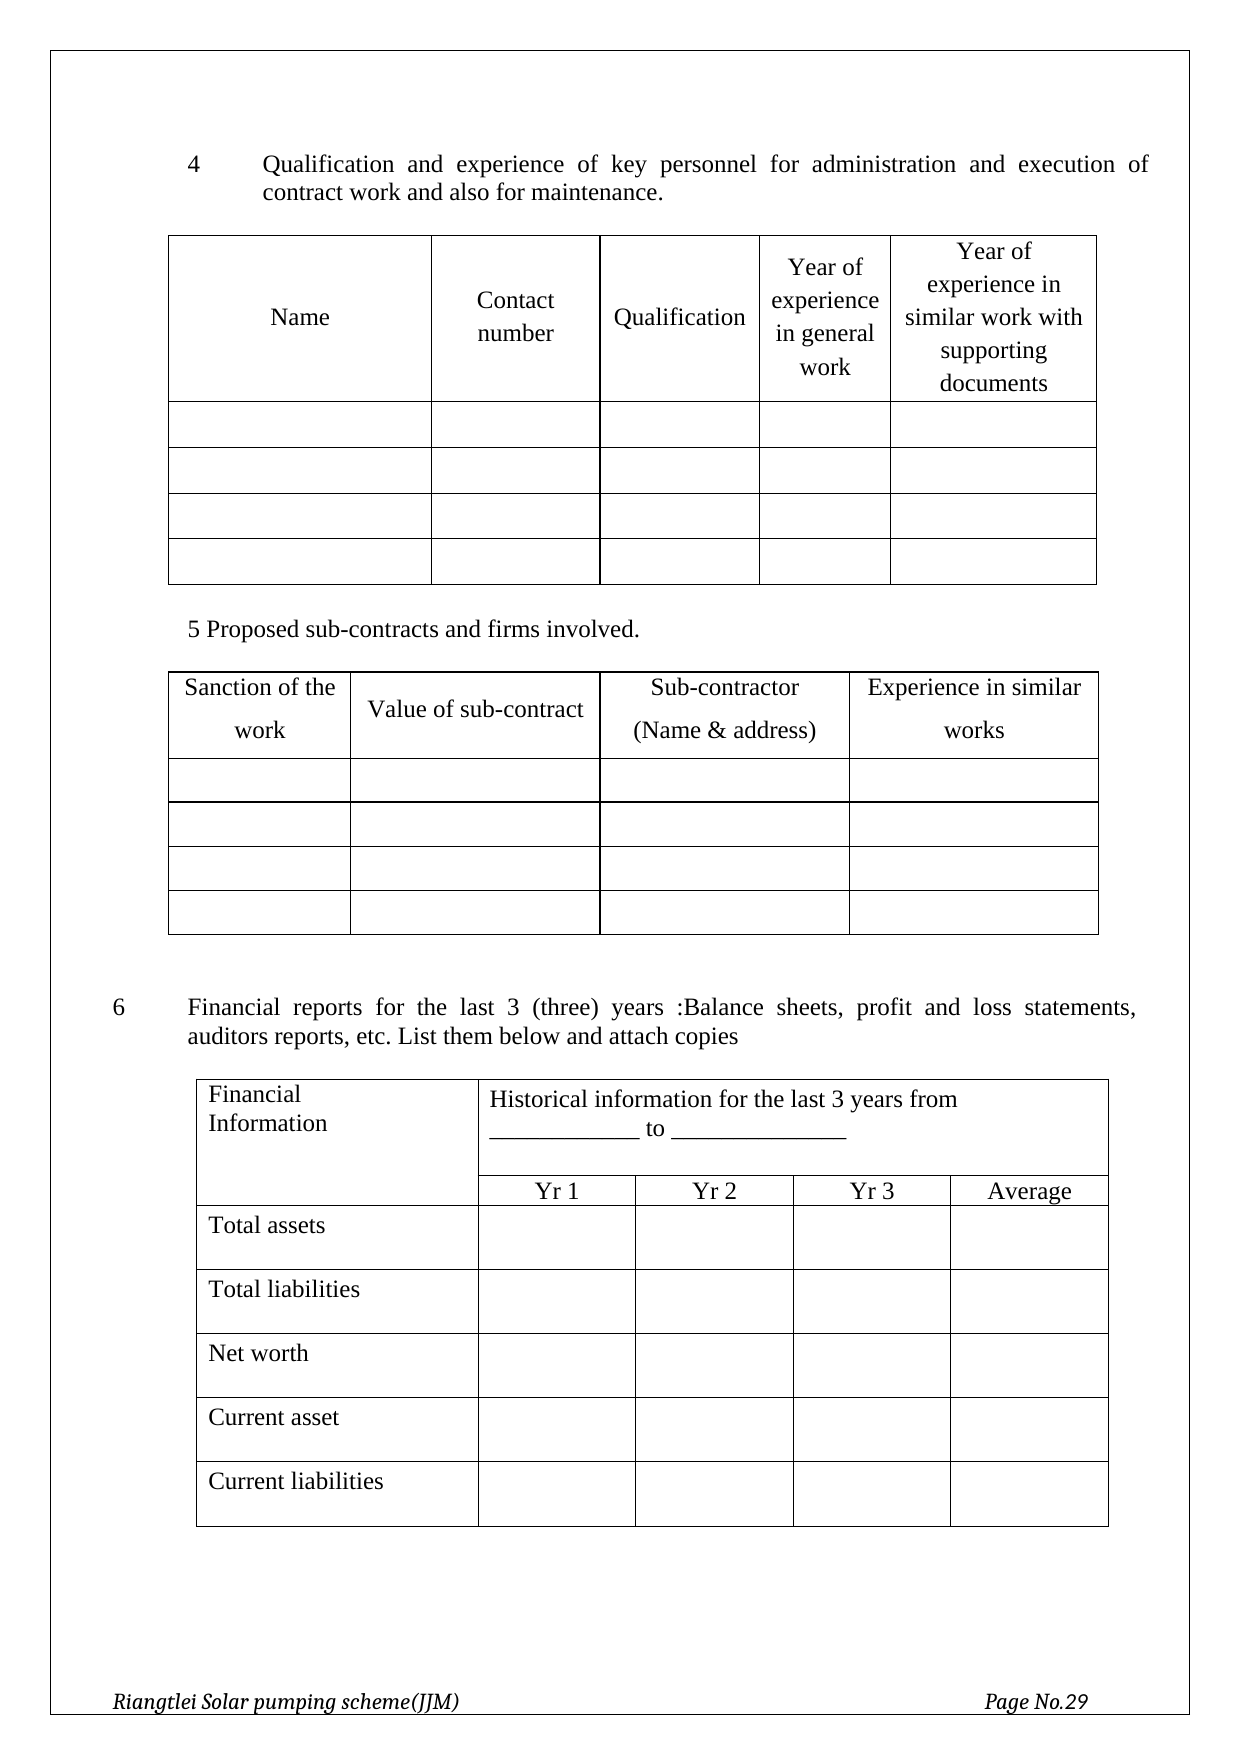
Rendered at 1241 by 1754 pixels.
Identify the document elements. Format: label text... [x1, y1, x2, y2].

table_cell [951, 1270, 1108, 1333]
table_cell [169, 539, 431, 584]
table_cell [479, 1206, 635, 1269]
table_cell [601, 847, 849, 889]
table_cell [169, 847, 350, 889]
table_cell Current asset [197, 1398, 478, 1461]
table_cell [760, 539, 890, 584]
table_cell [794, 1334, 950, 1397]
table_cell Net worth [197, 1334, 478, 1397]
table_cell [850, 803, 1098, 846]
text 6 Financial reports for the last 3 (three) years :Balance sheets, profit and loss statements, auditors reports, etc. List them below and attach copies [112, 992, 1150, 1050]
table_cell [794, 1206, 950, 1269]
table_cell Current liabilities [197, 1462, 478, 1526]
table_cell [951, 1334, 1108, 1397]
table_cell [850, 847, 1098, 889]
table_cell [951, 1206, 1108, 1269]
table_cell [760, 494, 890, 538]
table_header Name [169, 236, 431, 401]
table_cell [601, 803, 849, 846]
table_cell [432, 448, 599, 492]
table_header Financial Information [197, 1080, 478, 1205]
table_cell Average [951, 1176, 1108, 1205]
table_header Experience in similar works [850, 673, 1098, 757]
table_cell [169, 803, 350, 846]
table_header Sub-contractor (Name & address) [601, 673, 849, 757]
text 4 Qualification and experience of key personnel for administration and execution of contract work and also for maintenance. [187, 149, 1150, 206]
table_cell [891, 539, 1096, 584]
table_cell [601, 402, 759, 447]
table_cell [432, 402, 599, 447]
table_cell [169, 759, 350, 801]
table_cell Yr 3 [794, 1176, 950, 1205]
table_cell Yr 1 [479, 1176, 635, 1205]
table_cell [351, 759, 599, 801]
table_cell [479, 1398, 635, 1461]
table_cell [891, 494, 1096, 538]
table_cell [760, 402, 890, 447]
table_cell [601, 448, 759, 492]
table_cell [169, 494, 431, 538]
table_cell [351, 891, 599, 934]
table_cell [479, 1334, 635, 1397]
table_header Year of experience in similar work with supporting documents [891, 236, 1096, 401]
table_cell Total assets [197, 1206, 478, 1269]
table_cell [479, 1462, 635, 1526]
table_cell [951, 1398, 1108, 1461]
table_header Qualification [601, 236, 759, 401]
table_cell [432, 539, 599, 584]
table_cell Yr 2 [636, 1176, 793, 1205]
table_cell [636, 1270, 793, 1333]
table_cell Total liabilities [197, 1270, 478, 1333]
text 5 Proposed sub-contracts and firms involved. [112, 614, 1150, 643]
table_cell [601, 759, 849, 801]
table_cell [601, 494, 759, 538]
table_cell [169, 402, 431, 447]
table_cell [432, 494, 599, 538]
table_cell [794, 1398, 950, 1461]
table_cell [636, 1398, 793, 1461]
table_cell [794, 1270, 950, 1333]
table_cell [636, 1462, 793, 1526]
table_cell [479, 1270, 635, 1333]
table_header Contact number [432, 236, 599, 401]
table_cell [794, 1462, 950, 1526]
table_cell [636, 1206, 793, 1269]
table_cell [850, 759, 1098, 801]
table_cell [636, 1334, 793, 1397]
table_cell [850, 891, 1098, 934]
table_header Historical information for the last 3 years from ____________ to ______________ [479, 1080, 1108, 1175]
table_cell [891, 402, 1096, 447]
table_cell [601, 891, 849, 934]
table_cell [169, 448, 431, 492]
table_cell [351, 803, 599, 846]
table_header Year of experience in general work [760, 236, 890, 401]
table_cell [601, 539, 759, 584]
table_cell [169, 891, 350, 934]
table_header Value of sub-contract [351, 673, 599, 757]
table_cell [951, 1462, 1108, 1526]
table_header Sanction of the work [169, 673, 350, 757]
table_cell [760, 448, 890, 492]
table_cell [351, 847, 599, 889]
table_cell [891, 448, 1096, 492]
